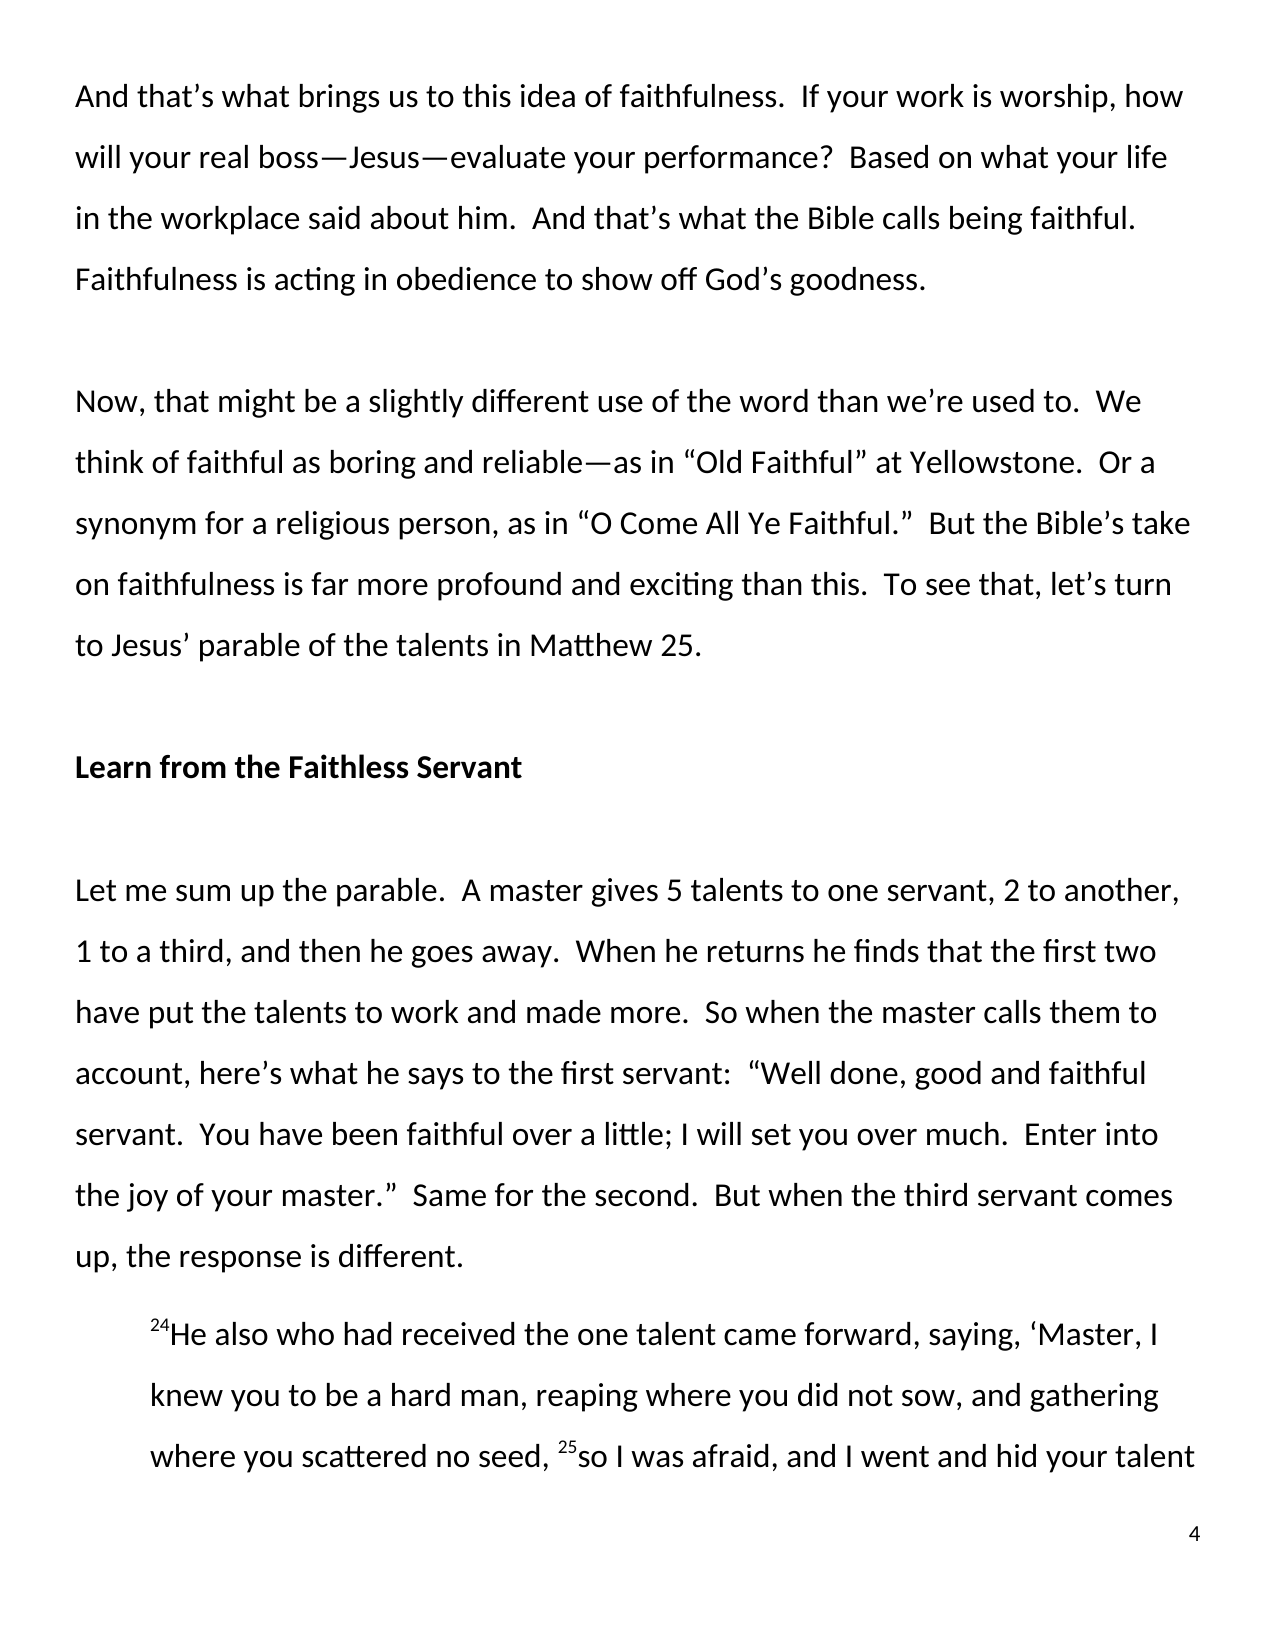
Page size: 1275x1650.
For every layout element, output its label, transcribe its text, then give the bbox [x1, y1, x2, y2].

text And that’s what brings us to this idea of faithfulness. If your work is worship, how will your real boss—Jesus—evaluate your performance? Based on what your life in the workplace said about him. And that’s what the Bible calls being faithful. Faithfulness is acting in obedience to show off God’s goodness. [75, 75, 1200, 299]
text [150, 1312, 1200, 1475]
text Now, that might be a slightly different use of the word than we’re used to. We think of faithful as boring and reliable—as in “Old Faithful” at Yellowstone. Or a synonym for a religious person, as in “O Come All Ye Faithful.” But the Bible’s take on faithfulness is far more profound and exciting than this. To see that, let’s turn to Jesus’ parable of the talents in Matthew 25. [75, 380, 1200, 665]
text Learn from the Faithless Servant [75, 746, 1200, 787]
text Let me sum up the parable. A master gives 5 talents to one servant, 2 to another, 1 to a third, and then he goes away. When he returns he finds that the first two have put the talents to work and made more. So when the master calls them to account, here’s what he says to the first servant: “Well done, good and faithful servant. You have been faithful over a little; I will set you over much. Enter into the joy of your master.” Same for the second. But when the third servant comes up, the response is different. [75, 868, 1200, 1276]
